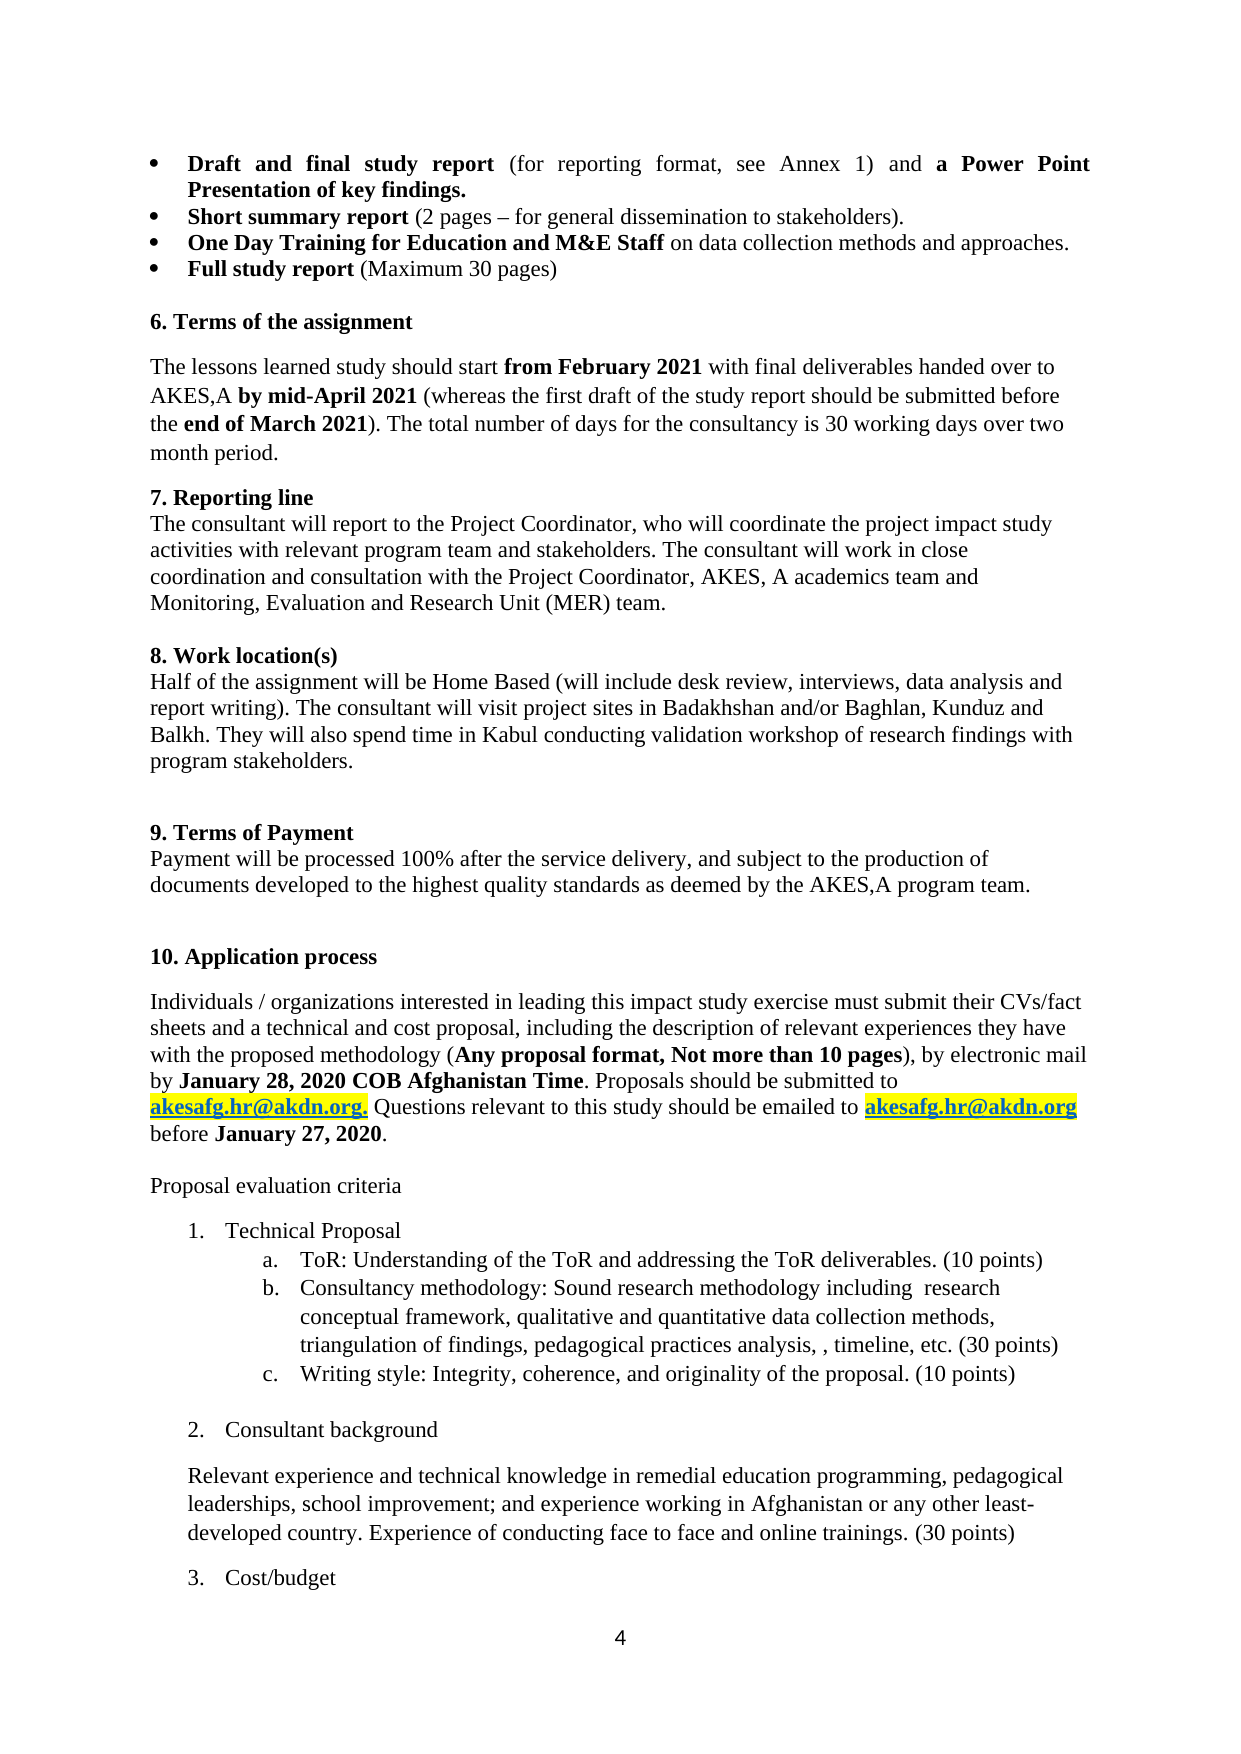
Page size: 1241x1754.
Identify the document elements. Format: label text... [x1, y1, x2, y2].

text The consultant will report to the Project Coordinator, who will coordinate the project impact study activities with relevant program team and stakeholders. The consultant will work in close coordination and consultation with the Project Coordinator, AKES, A academics team and Monitoring, Evaluation and Research Unit (MER) team. [150, 510, 1090, 615]
list Technical Proposal [187, 1217, 1090, 1244]
list Consultant background [187, 1417, 1090, 1443]
text 7. Reporting line [150, 484, 1090, 510]
list Cost/budget [187, 1564, 1090, 1590]
list Consultancy methodology: Sound research methodology including research conceptual framework, qualitative and quantitative data collection methods, triangulation of findings, pedagogical practices analysis, , timeline, etc. (30 points) [262, 1274, 1090, 1358]
list Short summary report (2 pages – for general dissemination to stakeholders). [150, 203, 1090, 229]
text 6. Terms of the assignment [150, 308, 1090, 334]
text The lessons learned study should start from February 2021 with final deliverables handed over to AKES,A by mid-April 2021 (whereas the first draft of the study report should be submitted before the end of March 2021). The total number of days for the consultancy is 30 working days over two month period. [150, 353, 1090, 465]
text Individuals / organizations interested in leading this impact study exercise must submit their CVs/fact sheets and a technical and cost proposal, including the description of relevant experiences they have with the proposed methodology (Any proposal format, Not more than 10 pages), by electronic mail by January 28, 2020 COB Afghanistan Time. Proposals should be submitted to akesafg.hr@akdn.org. Questions relevant to this study should be emailed to akesafg.hr@akdn.org before January 27, 2020. [150, 988, 1090, 1146]
text 9. Terms of Payment [150, 819, 1090, 845]
list One Day Training for Education and M&E Staff on data collection methods and approaches. [150, 229, 1090, 255]
text 8. Work location(s) [150, 642, 1090, 668]
text Proposal evaluation criteria [150, 1172, 1090, 1199]
text Payment will be processed 100% after the service delivery, and subject to the production of documents developed to the highest quality standards as deemed by the AKES,A program team. [150, 845, 1090, 898]
list Full study report (Maximum 30 pages) [150, 255, 1090, 282]
text 10. Application process [150, 943, 1090, 969]
text Half of the assignment will be Home Based (will include desk review, interviews, data analysis and report writing). The consultant will visit project sites in Badakhshan and/or Baghlan, Kunduz and Balkh. They will also spend time in Kabul conducting validation workshop of research findings with program stakeholders. [150, 668, 1090, 773]
list Draft and final study report (for reporting format, see Annex 1) and a Power Point Presentation of key findings. [150, 150, 1090, 203]
list Writing style: Integrity, coherence, and originality of the proposal. (10 points) [262, 1360, 1090, 1386]
list ToR: Understanding of the ToR and addressing the ToR deliverables. (10 points) [262, 1246, 1090, 1272]
text Relevant experience and technical knowledge in remedial education programming, pedagogical leaderships, school improvement; and experience working in Afghanistan or any other least-developed country. Experience of conducting face to face and online trainings. (30 points) [187, 1462, 1090, 1545]
